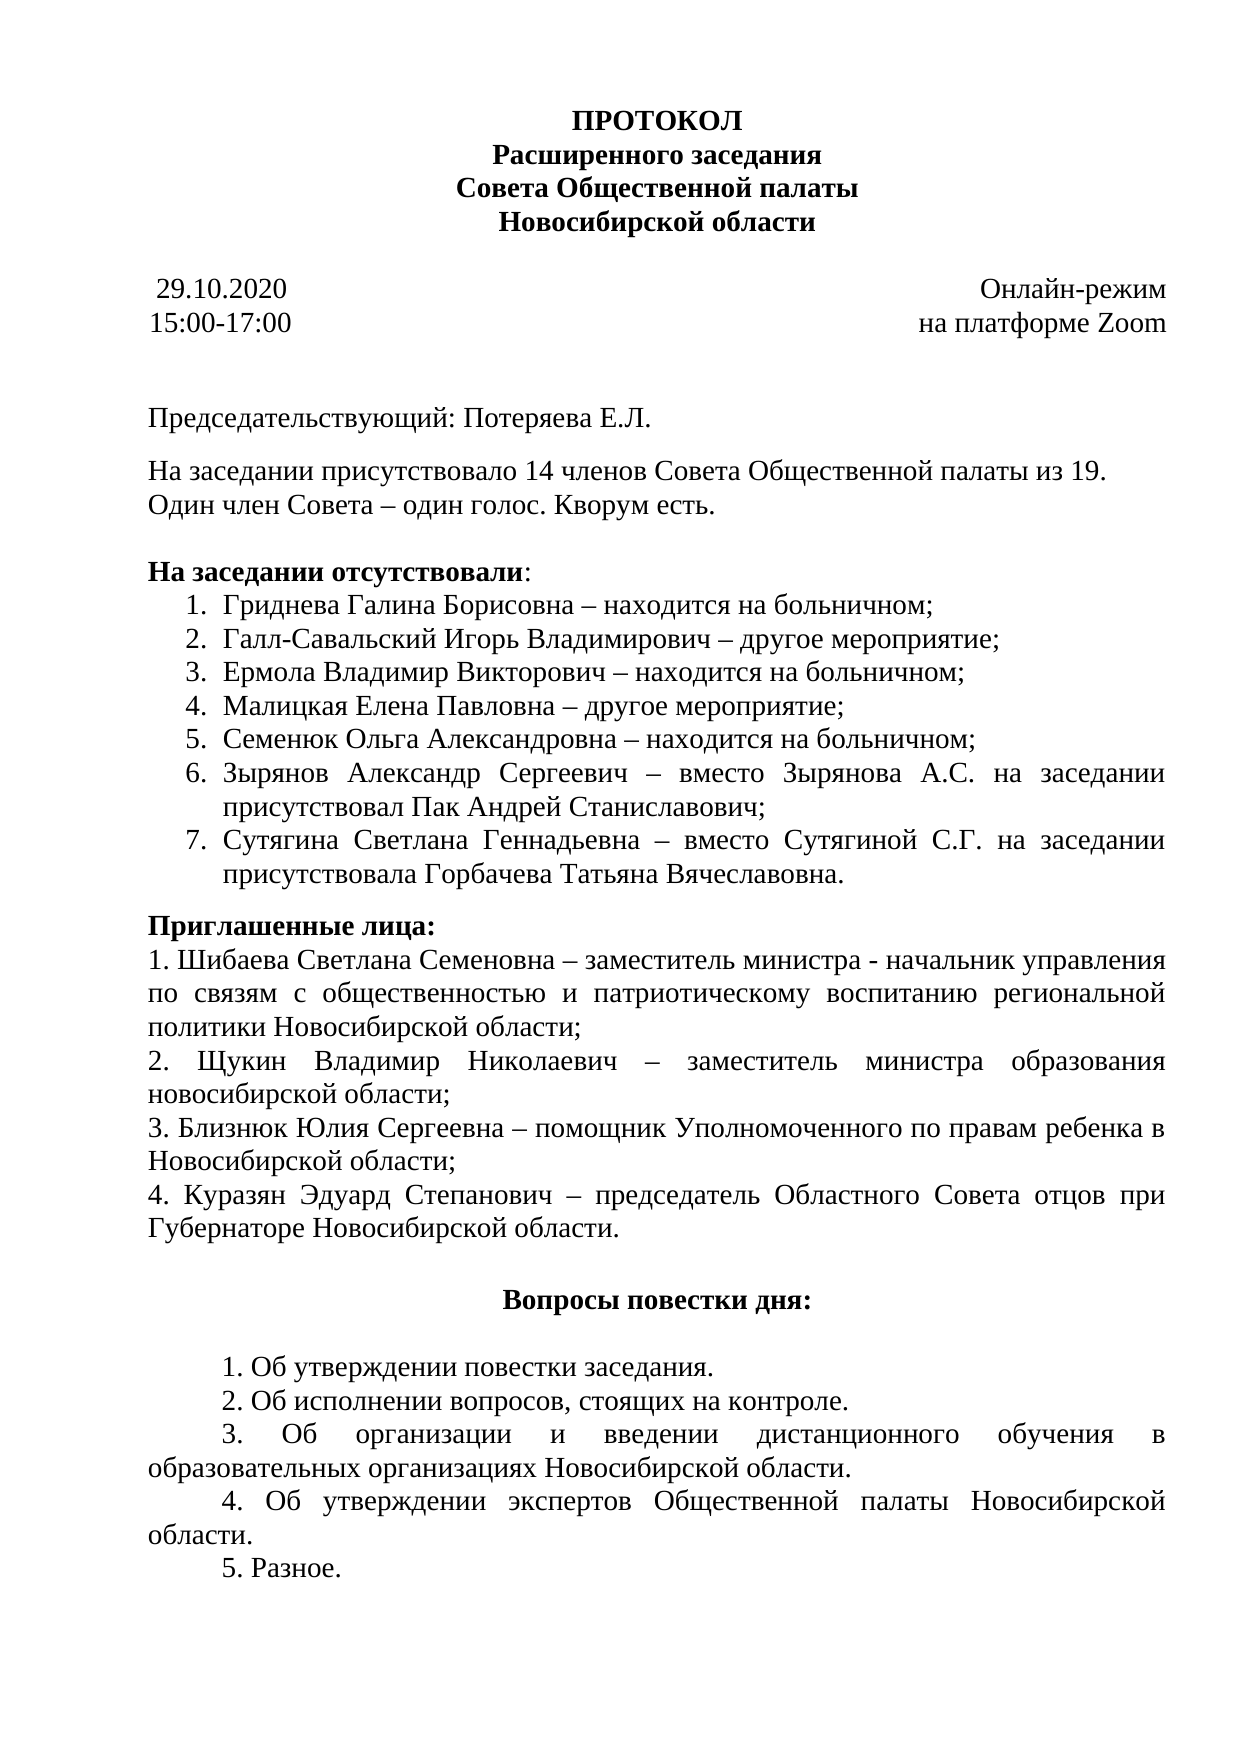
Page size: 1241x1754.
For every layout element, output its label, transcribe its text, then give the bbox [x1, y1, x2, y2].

text Вопросы повестки дня: [148, 1282, 1167, 1316]
list Зырянов Александр Сергеевич – вместо Зырянова А.С. на заседании присутствовал Пак Андрей Станиславович; [185, 755, 1167, 822]
text 1. Шибаева Светлана Семеновна – заместитель министра - начальник управления по связям с общественностью и патриотическому воспитанию региональной политики Новосибирской области; [148, 942, 1167, 1043]
text 5. Разное. [148, 1551, 1167, 1584]
text На заседании отсутствовали: [148, 554, 1167, 587]
text 3. Близнюк Юлия Сергеевна – помощник Уполномоченного по правам ребенка в Новосибирской области; [148, 1110, 1167, 1177]
text Новосибирской области [148, 204, 1167, 238]
text Один член Совета – один голос. Кворум есть. [148, 487, 1167, 520]
text 29.10.2020 Онлайн-режим [148, 271, 1167, 305]
text 4. Куразян Эдуард Степанович – председатель Областного Совета отцов при Губернаторе Новосибирской области. [148, 1177, 1167, 1244]
list Гриднева Галина Борисовна – находится на больничном; [185, 587, 1167, 621]
list Малицкая Елена Павловна – другое мероприятие; [185, 688, 1167, 722]
text Приглашенные лица: [148, 908, 1167, 942]
text ПРОТОКОЛ [148, 103, 1167, 137]
text Председательствующий: Потеряева Е.Л. [148, 401, 1167, 434]
text 15:00-17:00 на платформе Zoom [148, 305, 1167, 338]
text Совета Общественной палаты [148, 171, 1167, 204]
list Галл-Савальский Игорь Владимирович – другое мероприятие; [185, 621, 1167, 654]
list Сутягина Светлана Геннадьевна – вместо Сутягиной С.Г. на заседании присутствовала Горбачева Татьяна Вячеславовна. [185, 822, 1167, 889]
list Ермола Владимир Викторович – находится на больничном; [185, 654, 1167, 688]
text Расширенного заседания [148, 137, 1167, 171]
text 2. Щукин Владимир Николаевич – заместитель министра образования новосибирской области; [148, 1043, 1167, 1110]
list Семенюк Ольга Александровна – находится на больничном; [185, 722, 1167, 755]
text 1. Об утверждении повестки заседания. [148, 1349, 1167, 1383]
text На заседании присутствовало 14 членов Совета Общественной палаты из 19. [148, 453, 1167, 487]
text 3. Об организации и введении дистанционного обучения в образовательных организациях Новосибирской области. [148, 1416, 1167, 1483]
text 2. Об исполнении вопросов, стоящих на контроле. [148, 1383, 1167, 1416]
text 4. Об утверждении экспертов Общественной палаты Новосибирской области. [148, 1483, 1167, 1551]
